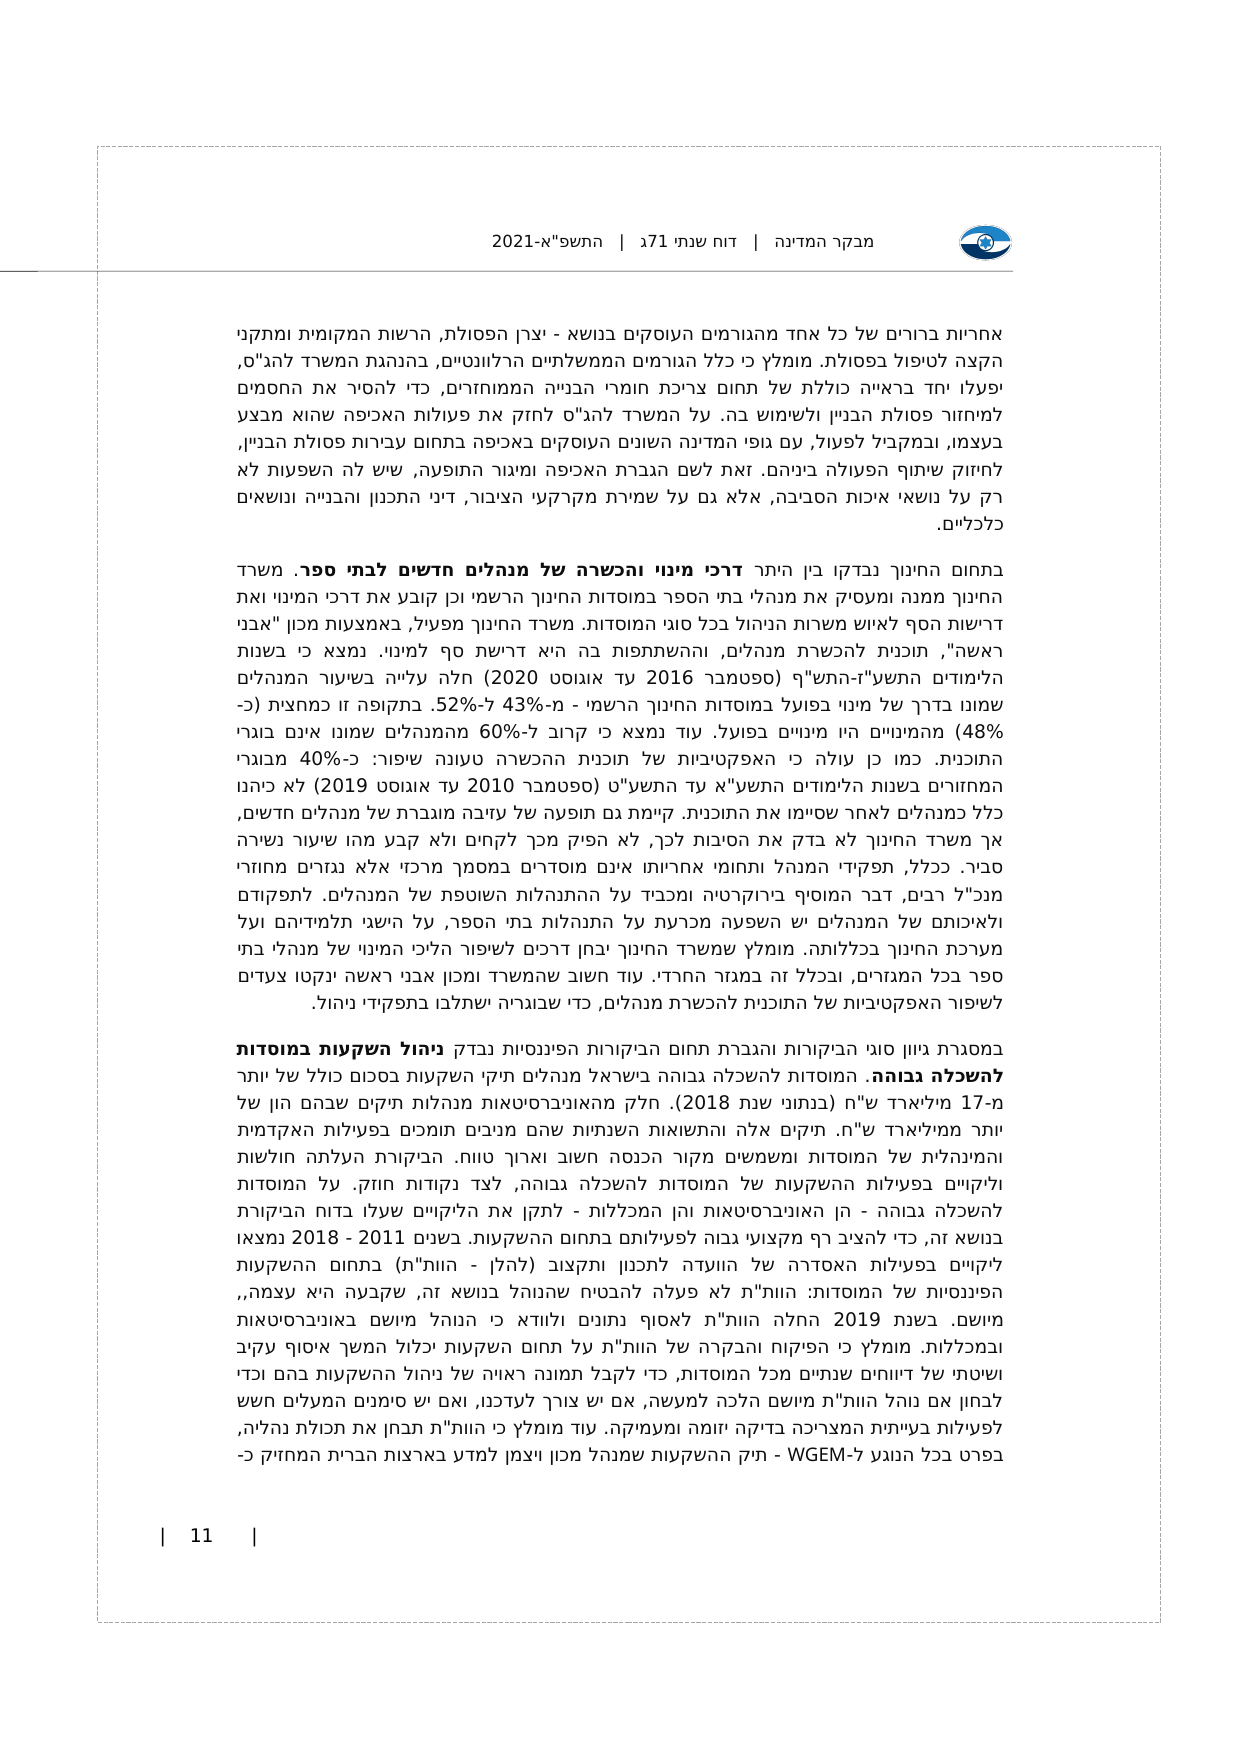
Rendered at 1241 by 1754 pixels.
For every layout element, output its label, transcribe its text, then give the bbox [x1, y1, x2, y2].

text בתחום החינוך נבדקו בין היתר דרכי מינוי והכשרה של מנהלים חדשים לבתי ספר. משרד החינוך ממנה ומעסיק את מנהלי בתי הספר במוסדות החינוך הרשמי וכן קובע את דרכי המינוי ואת דרישות הסף לאיוש משרות הניהול בכל סוגי המוסדות. משרד החינוך מפעיל, באמצעות מכון "אבני ראשה", תוכנית להכשרת מנהלים, וההשתתפות בה היא דרישת סף למינוי. נמצא כי בשנות הלימודים התשע"ז-התש"ף (ספטמבר 2016 עד אוגוסט 2020) חלה עלייה בשיעור המנהלים שמונו בדרך של מינוי בפועל במוסדות החינוך הרשמי - מ-43% ל-52%. בתקופה זו כמחצית (כ-48%) מהמינויים היו מינויים בפועל. עוד נמצא כי קרוב ל-60% מהמנהלים שמונו אינם בוגרי התוכנית. כמו כן עולה כי האפקטיביות של תוכנית ההכשרה טעונה שיפור: כ-40% מבוגרי המחזורים בשנות הלימודים התשע"א עד התשע"ט (ספטמבר 2010 עד אוגוסט 2019) לא כיהנו כלל כמנהלים לאחר שסיימו את התוכנית. קיימת גם תופעה של עזיבה מוגברת של מנהלים חדשים, אך משרד החינוך לא בדק את הסיבות לכך, לא הפיק מכך לקחים ולא קבע מהו שיעור נשירה סביר. ככלל, תפקידי המנהל ותחומי אחריותו אינם מוסדרים במסמך מרכזי אלא נגזרים מחוזרי מנכ"ל רבים, דבר המוסיף בירוקרטיה ומכביד על ההתנהלות השוטפת של המנהלים. לתפקודם ולאיכותם של המנהלים יש השפעה מכרעת על התנהלות בתי הספר, על הישגי תלמידיהם ועל מערכת החינוך בכללותה. מומלץ שמשרד החינוך יבחן דרכים לשיפור הליכי המינוי של מנהלי בתי ספר בכל המגזרים, ובכלל זה במגזר החרדי. עוד חשוב שהמשרד ומכון אבני ראשה ינקטו צעדים לשיפור האפקטיביות של התוכנית להכשרת מנהלים, כדי שבוגריה ישתלבו בתפקידי ניהול. [236, 554, 1004, 1015]
picture [957, 222, 1014, 263]
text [236, 1033, 1004, 1467]
